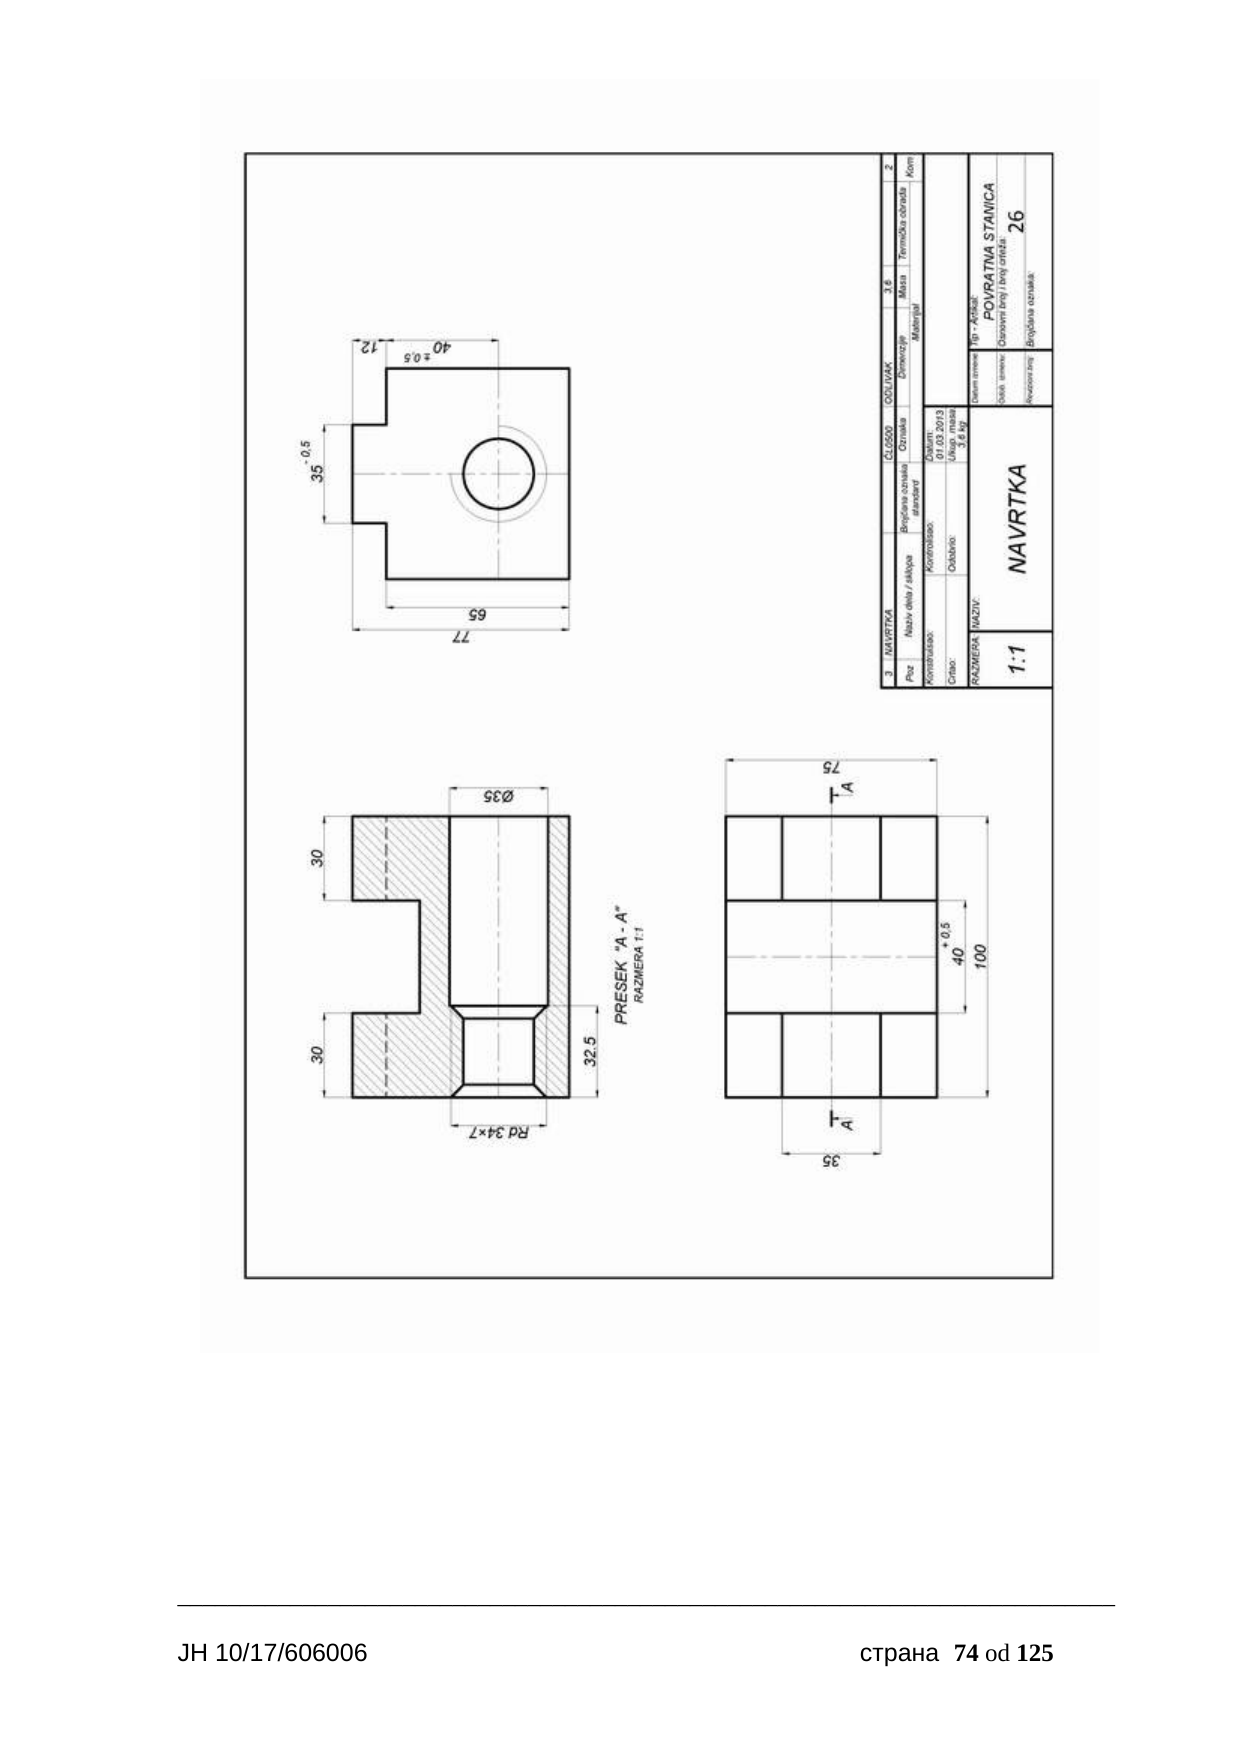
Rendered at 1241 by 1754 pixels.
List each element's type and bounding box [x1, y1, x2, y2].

picture [199, 79, 1100, 1353]
